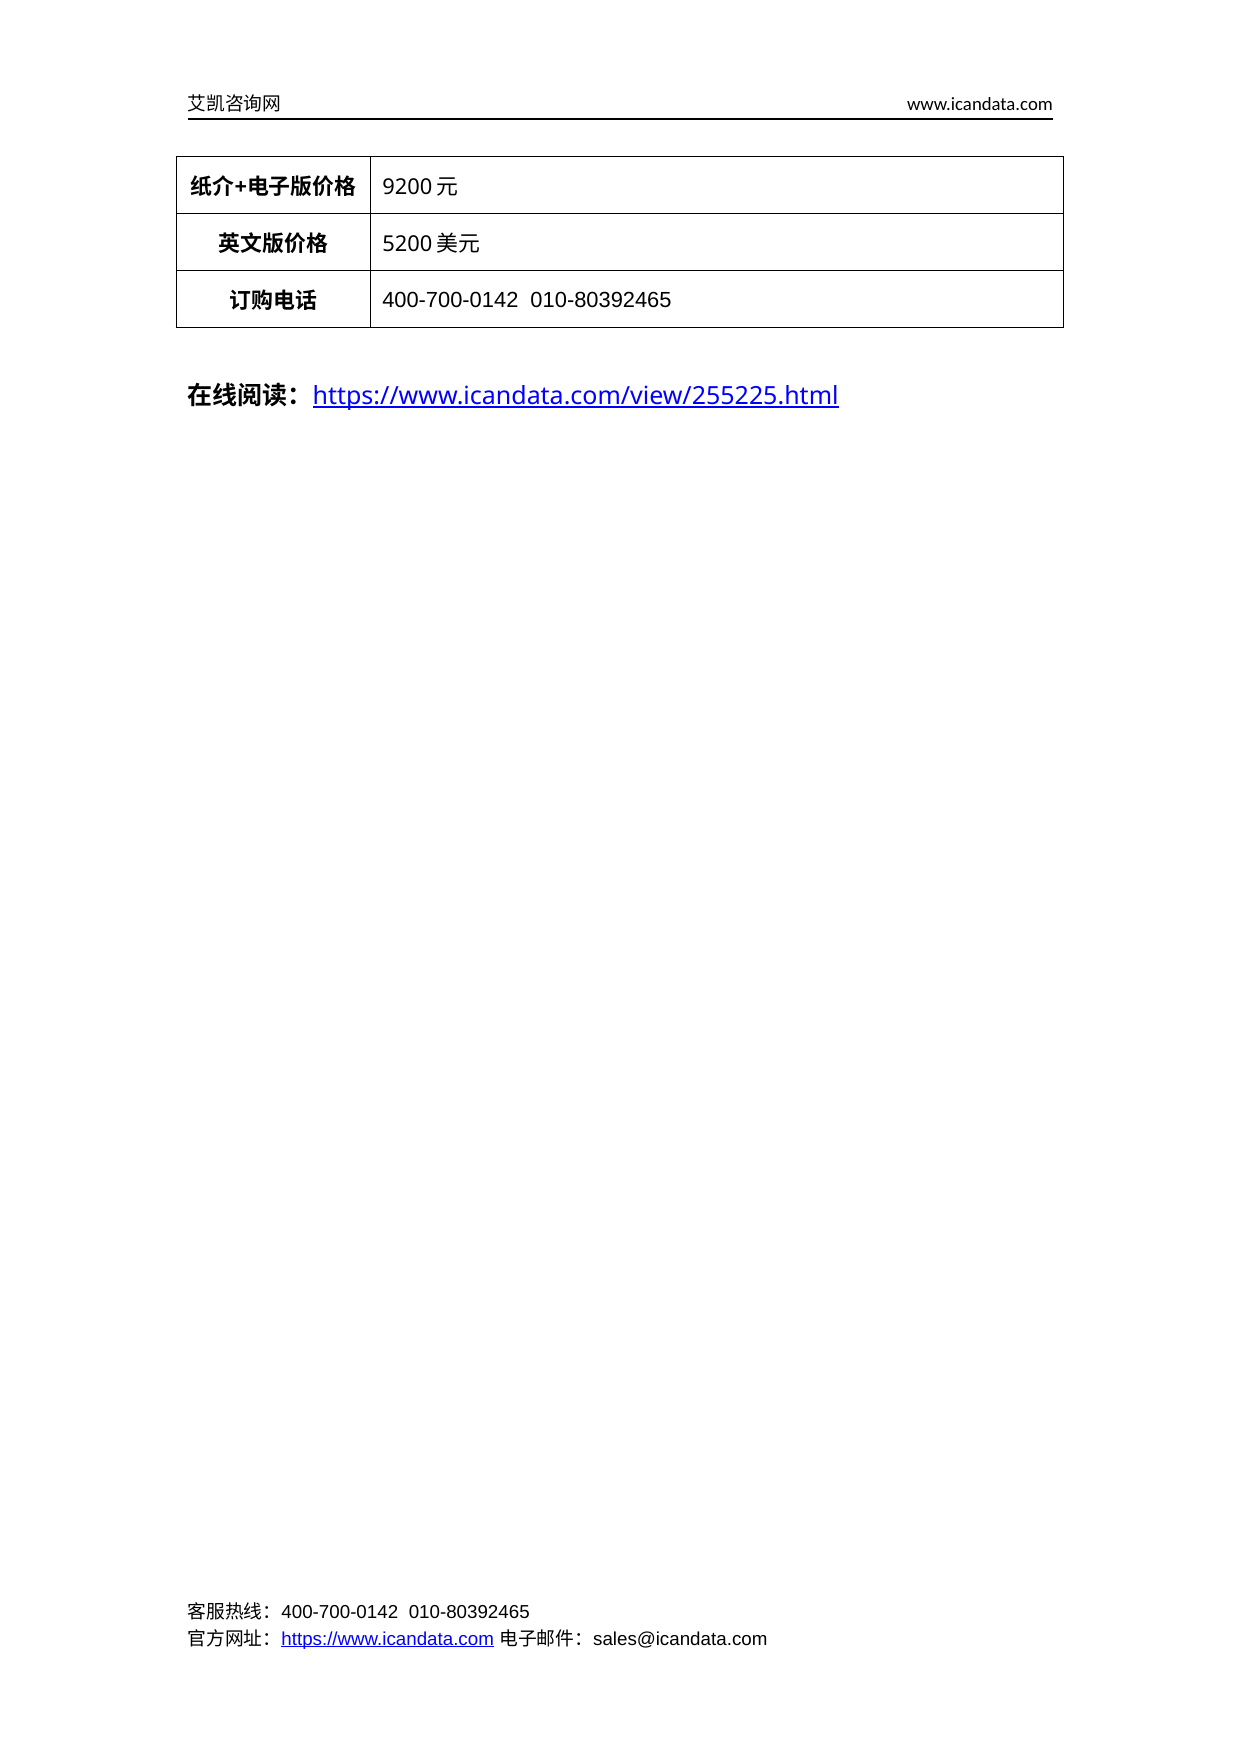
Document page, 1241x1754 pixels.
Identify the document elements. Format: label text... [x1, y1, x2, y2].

table_cell 9200元 [371, 157, 1063, 213]
table_cell 400-700-0142 010-80392465 [371, 271, 1063, 327]
text 在线阅读：https://www.icandata.com/view/255225.html [187, 361, 1053, 426]
table_cell 订购电话 [177, 271, 370, 327]
table_cell 纸介+电子版价格 [177, 157, 370, 213]
table_cell 英文版价格 [177, 214, 370, 270]
table_cell 5200美元 [371, 214, 1063, 270]
